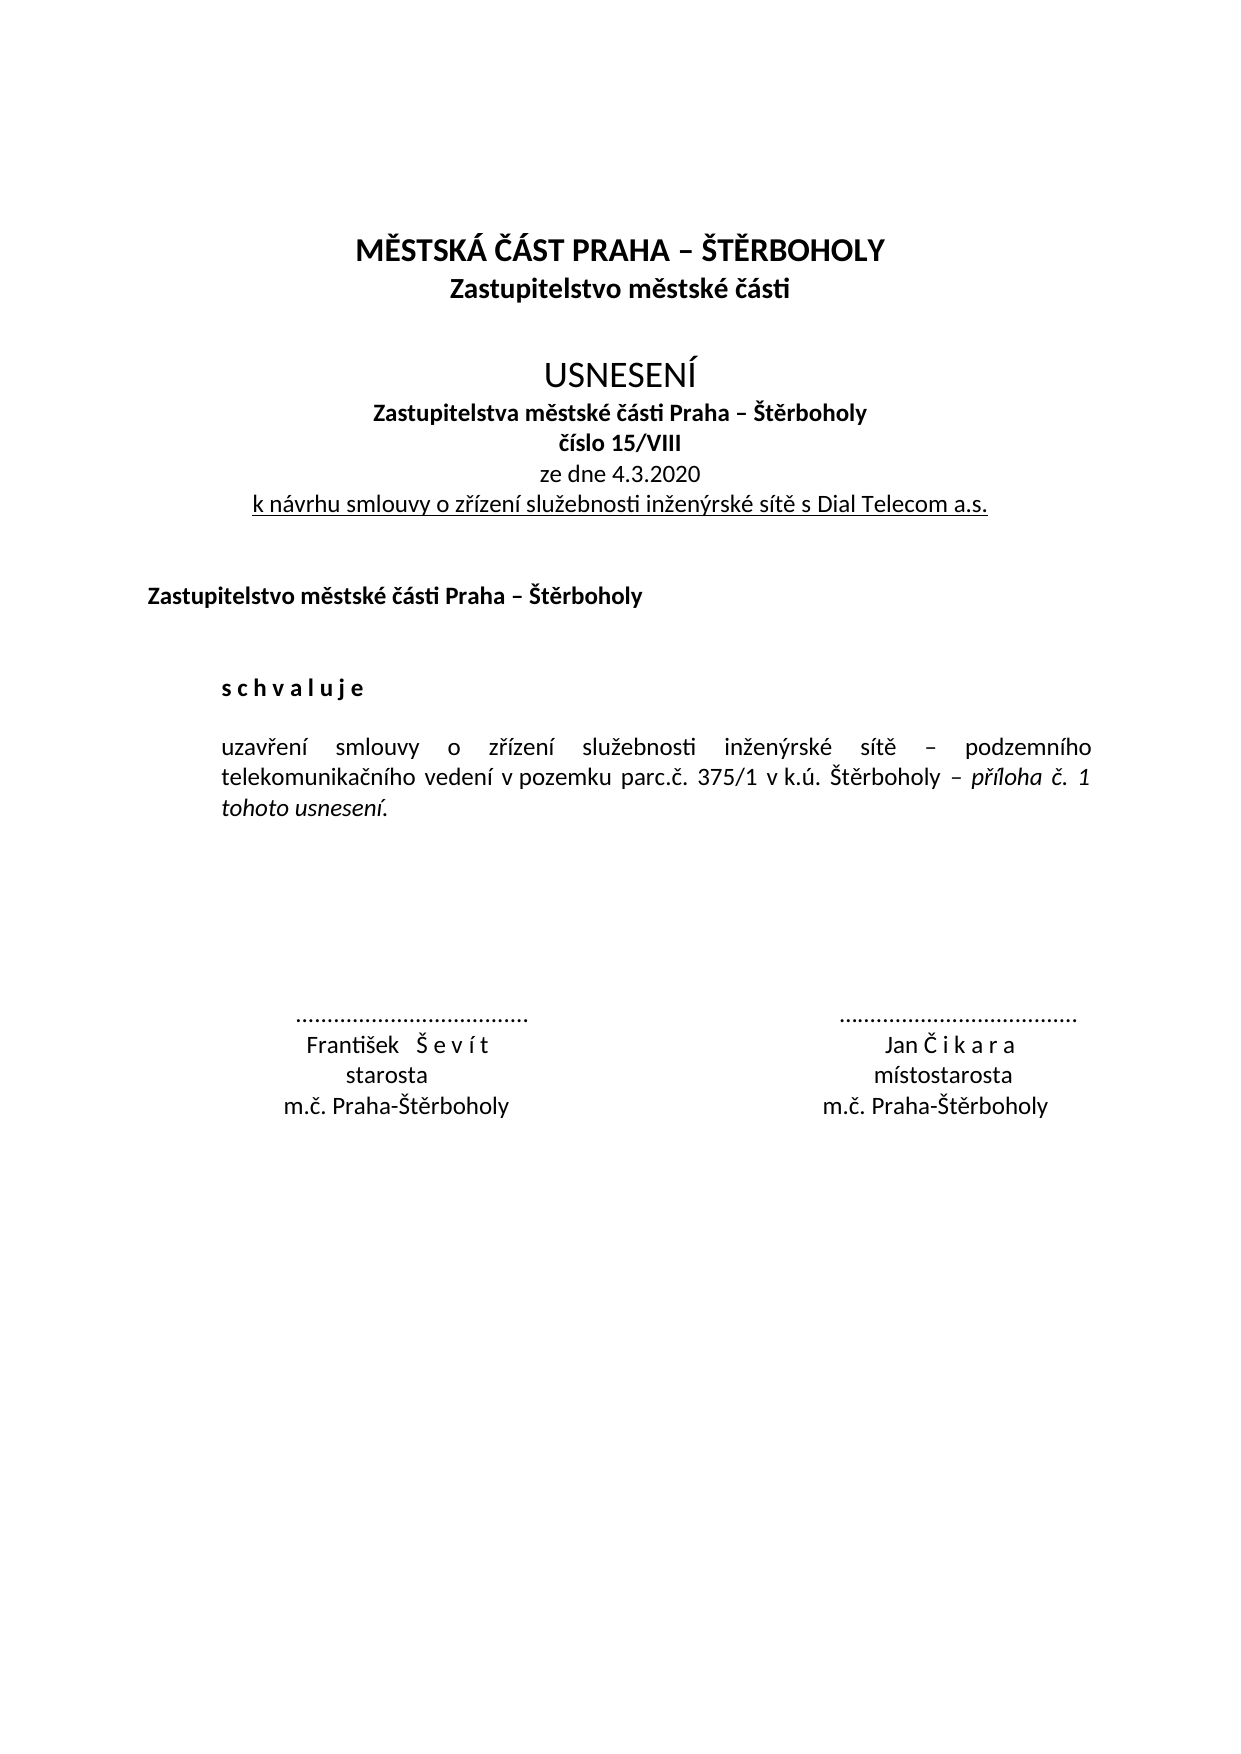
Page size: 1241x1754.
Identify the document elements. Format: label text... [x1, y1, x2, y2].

text uzavření smlouvy o zřízení služebnosti inženýrské sítě – podzemního telekomunikačního vedení v pozemku parc.č. 375/1 v k.ú. Štěrboholy – příloha č. 1 tohoto usnesení. [221, 731, 1093, 823]
title Městská část Praha – Štěrboholy [148, 229, 1093, 270]
text číslo 15/VIII [148, 428, 1093, 458]
text starosta místostarosta [148, 1060, 1093, 1090]
subtitle Zastupitelstvo městské části Praha – Štěrboholy [148, 580, 1093, 611]
title Zastupitelstvo městské části [148, 270, 1093, 305]
text m.č. Praha-Štěrboholy m.č. Praha-Štěrboholy [148, 1090, 1093, 1121]
text s c h v a l u j e [185, 672, 1093, 702]
title Usnesení [148, 351, 1093, 397]
text František Š e v í t Jan Č i k a r a [148, 1029, 1093, 1060]
subtitle Zastupitelstva městské části Praha – Štěrboholy [148, 397, 1093, 428]
text k návrhu smlouvy o zřízení služebnosti inženýrské sítě s Dial Telecom a.s. [148, 489, 1093, 519]
text ..................................... …................................... [221, 999, 1093, 1029]
text ze dne 4.3.2020 [148, 458, 1093, 489]
